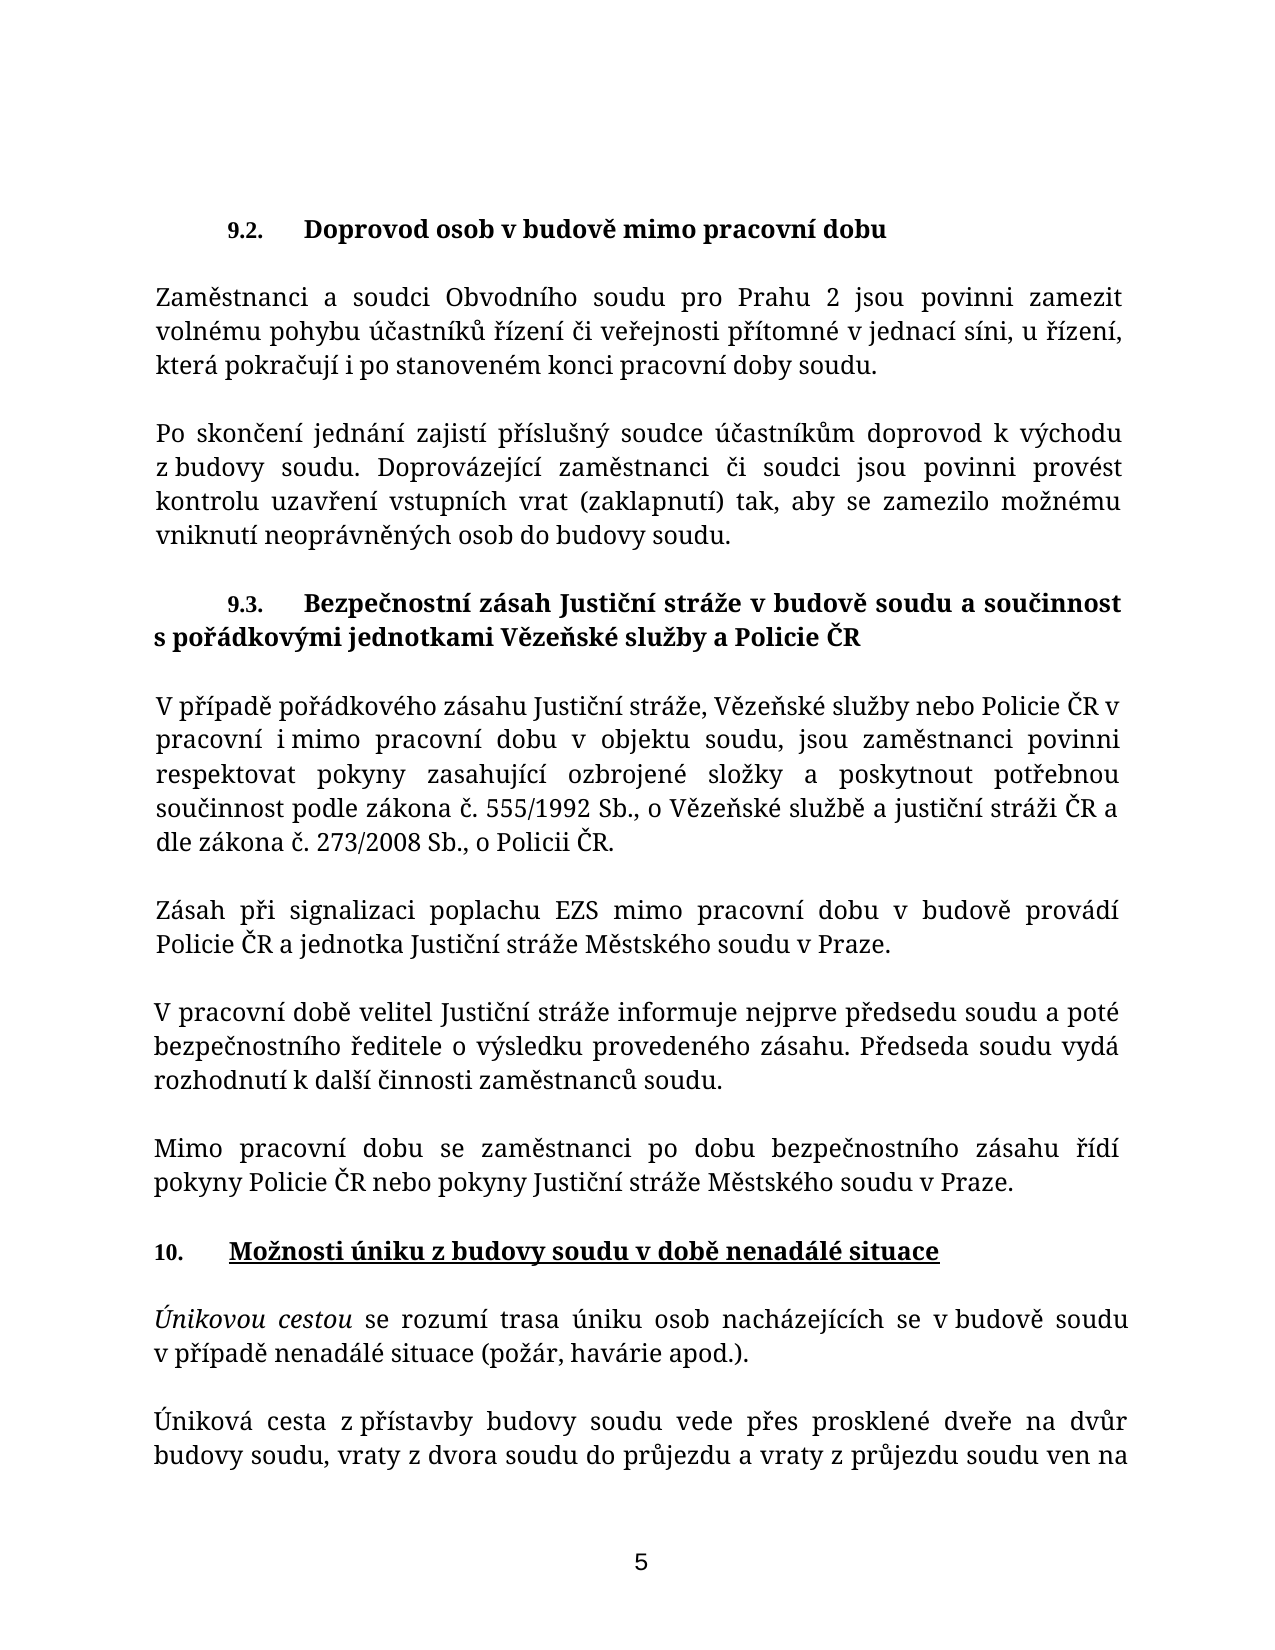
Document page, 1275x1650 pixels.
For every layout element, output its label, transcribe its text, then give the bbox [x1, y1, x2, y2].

text Únikovou cestou se rozumí trasa úniku osob nacházejících se v budově soudu v případě nenadálé situace (požár, havárie apod.). [153, 1301, 1128, 1369]
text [153, 1403, 1128, 1472]
text V případě pořádkového zásahu Justiční stráže, Vězeňské služby nebo Policie ČR v pracovní i mimo pracovní dobu v objektu soudu, jsou zaměstnanci povinni respektovat pokyny zasahující ozbrojené složky a poskytnout potřebnou součinnost podle zákona č. 555/1992 Sb., o Vězeňské službě a justiční stráži ČR a dle zákona č. 273/2008 Sb., o Policii ČR. [156, 688, 1120, 858]
text Zaměstnanci a soudci Obvodního soudu pro Prahu 2 jsou povinni zamezit volnému pohybu účastníků řízení či veřejnosti přítomné v jednací síni, u řízení, která pokračují i po stanoveném konci pracovní doby soudu. [156, 279, 1122, 382]
text Zásah při signalizaci poplachu EZS mimo pracovní dobu v budově provádí Policie ČR a jednotka Justiční stráže Městského soudu v Praze. [156, 892, 1120, 961]
text V pracovní době velitel Justiční stráže informuje nejprve předsedu soudu a poté bezpečnostního ředitele o výsledku provedeného zásahu. Předseda soudu vydá rozhodnutí k další činnosti zaměstnanců soudu. [153, 995, 1120, 1097]
list Možnosti úniku z budovy soudu v době nenadálé situace [153, 1233, 1128, 1267]
list Bezpečnostní zásah Justiční stráže v budově soudu a součinnost s pořádkovými jednotkami Vězeňské služby a Policie ČR [153, 586, 1122, 654]
list Doprovod osob v budově mimo pracovní dobu [153, 211, 1128, 245]
text Po skončení jednání zajistí příslušný soudce účastníkům doprovod k východu z budovy soudu. Doprovázející zaměstnanci či soudci jsou povinni provést kontrolu uzavření vstupních vrat (zaklapnutí) tak, aby se zamezilo možnému vniknutí neoprávněných osob do budovy soudu. [156, 416, 1122, 552]
text Mimo pracovní dobu se zaměstnanci po dobu bezpečnostního zásahu řídí pokyny Policie ČR nebo pokyny Justiční stráže Městského soudu v Praze. [153, 1131, 1120, 1199]
